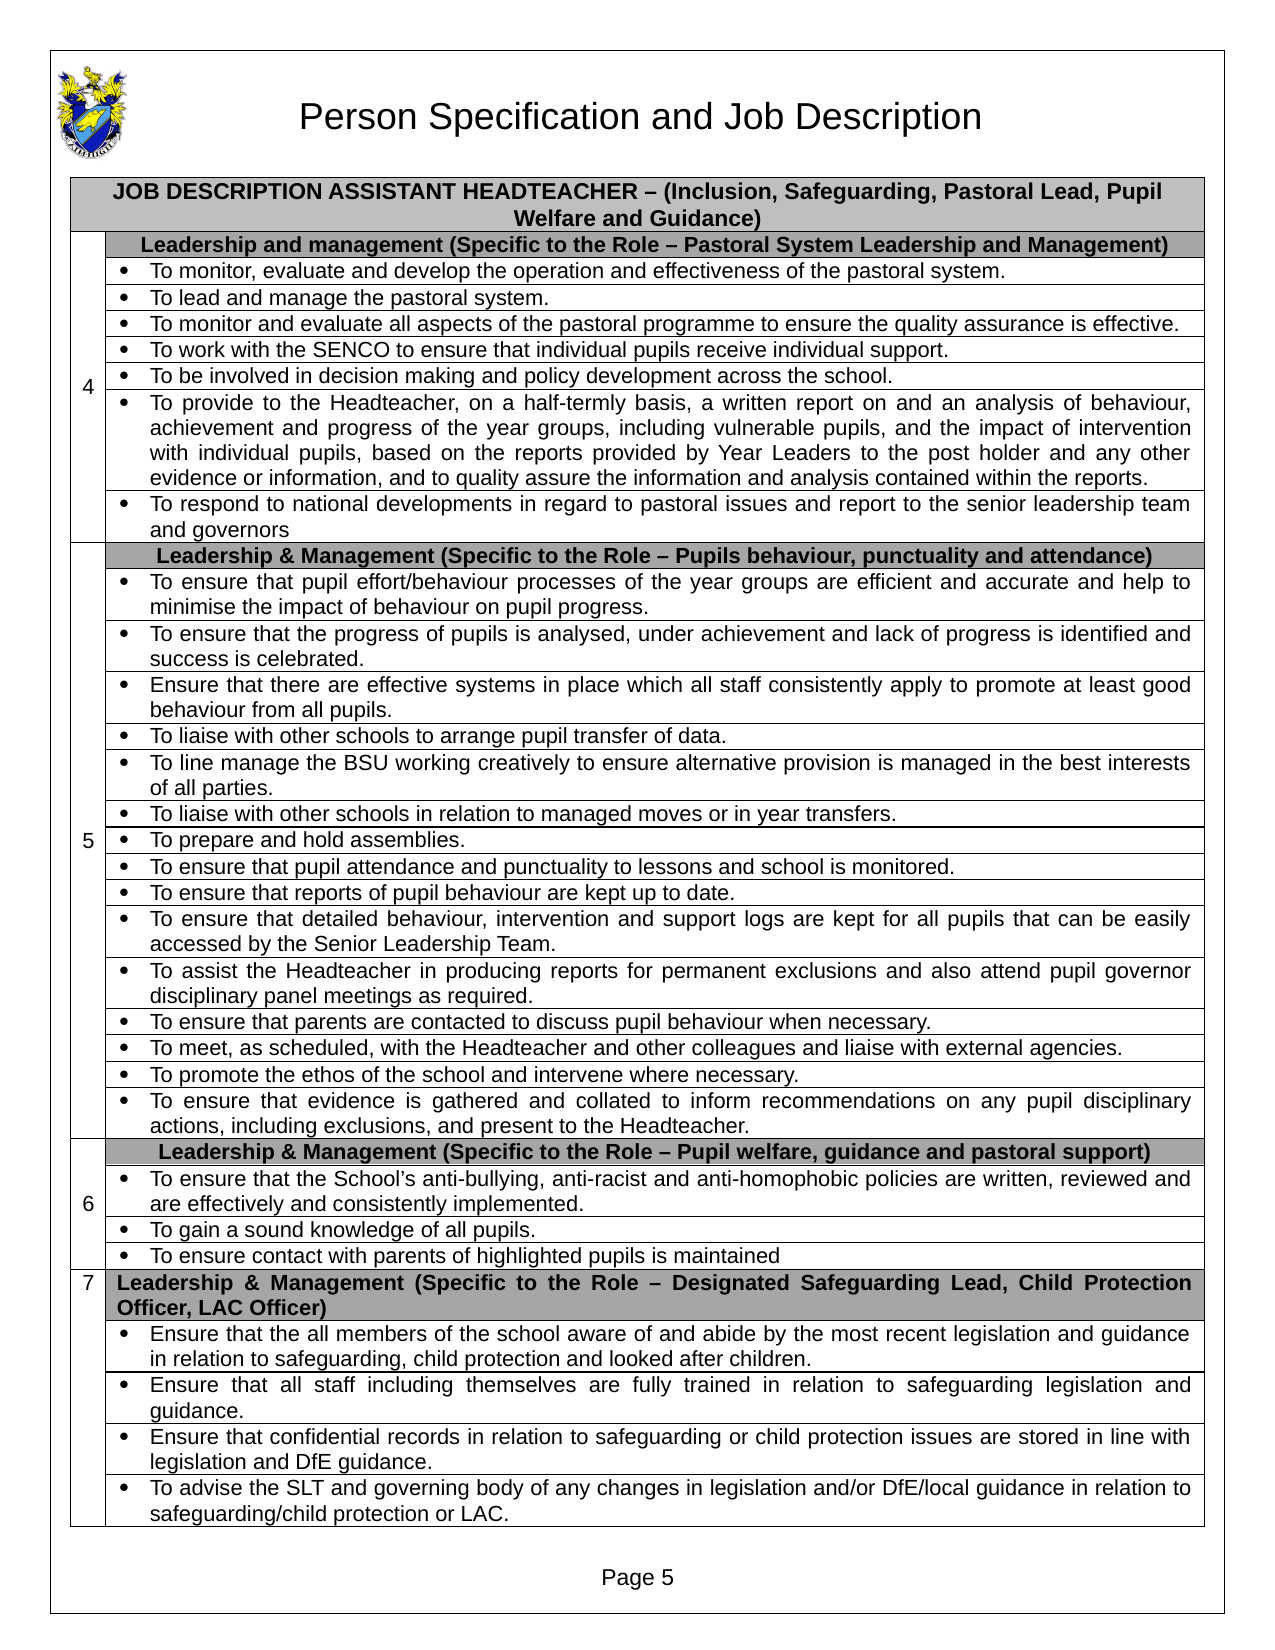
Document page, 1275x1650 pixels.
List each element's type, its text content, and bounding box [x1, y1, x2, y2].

table_cell Leadership & Management (Specific to the Role – Pupil welfare, guidance and pastoral support) [106, 1139, 1204, 1164]
table_cell To ensure that pupil attendance and punctuality to lessons and school is monitored. [106, 854, 1204, 879]
table_cell To assist the Headteacher in producing reports for permanent exclusions and also attend pupil governor disciplinary panel meetings as required. [106, 958, 1204, 1008]
table_cell To line manage the BSU working creatively to ensure alternative provision is managed in the best interests of all parties. [106, 750, 1204, 800]
table_cell To ensure that reports of pupil behaviour are kept up to date. [106, 880, 1204, 905]
table_cell To ensure that parents are contacted to discuss pupil behaviour when necessary. [106, 1009, 1204, 1034]
table_cell To liaise with other schools to arrange pupil transfer of data. [106, 724, 1204, 749]
table_cell 5 [71, 543, 105, 1138]
table_cell To lead and manage the pastoral system. [106, 285, 1204, 310]
table_cell 6 [71, 1139, 105, 1268]
table_cell Leadership & Management (Specific to the Role – Pupils behaviour, punctuality and attendance) [106, 543, 1204, 568]
table_cell To advise the SLT and governing body of any changes in legislation and/or DfE/local guidance in relation to safeguarding/child protection or LAC. [106, 1475, 1204, 1526]
table_cell Leadership and management (Specific to the Role – Pastoral System Leadership and Management) [106, 232, 1204, 257]
table_cell To ensure that detailed behaviour, intervention and support logs are kept for all pupils that can be easily accessed by the Senior Leadership Team. [106, 906, 1204, 957]
table_cell Ensure that all staff including themselves are fully trained in relation to safeguarding legislation and guidance. [106, 1373, 1204, 1423]
table_cell To respond to national developments in regard to pastoral issues and report to the senior leadership team and governors [106, 491, 1204, 542]
table_cell To be involved in decision making and policy development across the school. [106, 363, 1204, 388]
table_cell To ensure that the School’s anti-bullying, anti-racist and anti-homophobic policies are written, reviewed and are effectively and consistently implemented. [106, 1166, 1204, 1216]
table_cell To provide to the Headteacher, on a half-termly basis, a written report on and an analysis of behaviour, achievement and progress of the year groups, including vulnerable pupils, and the impact of intervention with individual pupils, based on the reports provided by Year Leaders to the post holder and any other evidence or information, and to quality assure the information and analysis contained within the reports. [106, 390, 1204, 490]
table_cell Leadership & Management (Specific to the Role – Designated Safeguarding Lead, Child Protection Officer, LAC Officer) [106, 1270, 1204, 1320]
table_header JOB DESCRIPTION ASSISTANT HEADTEACHER – (Inclusion, Safeguarding, Pastoral Lead, Pupil Welfare and Guidance) [71, 178, 1204, 231]
table_cell To monitor, evaluate and develop the operation and effectiveness of the pastoral system. [106, 258, 1204, 283]
table_cell Ensure that confidential records in relation to safeguarding or child protection issues are stored in line with legislation and DfE guidance. [106, 1424, 1204, 1474]
table_cell To promote the ethos of the school and intervene where necessary. [106, 1062, 1204, 1087]
table_cell To ensure that pupil effort/behaviour processes of the year groups are efficient and accurate and help to minimise the impact of behaviour on pupil progress. [106, 569, 1204, 619]
table_cell To liaise with other schools in relation to managed moves or in year transfers. [106, 801, 1204, 826]
table_cell To gain a sound knowledge of all pupils. [106, 1217, 1204, 1242]
table_cell Ensure that the all members of the school aware of and abide by the most recent legislation and guidance in relation to safeguarding, child protection and looked after children. [106, 1321, 1204, 1371]
table_cell 4 [71, 232, 105, 542]
table_cell To meet, as scheduled, with the Headteacher and other colleagues and liaise with external agencies. [106, 1035, 1204, 1061]
table_cell To ensure that evidence is gathered and collated to inform recommendations on any pupil disciplinary actions, including exclusions, and present to the Headteacher. [106, 1088, 1204, 1138]
table_cell To prepare and hold assemblies. [106, 828, 1204, 853]
table_cell To monitor and evaluate all aspects of the pastoral programme to ensure the quality assurance is effective. [106, 311, 1204, 336]
table_cell Ensure that there are effective systems in place which all staff consistently apply to promote at least good behaviour from all pupils. [106, 672, 1204, 722]
picture [54, 64, 131, 163]
table_cell To ensure contact with parents of highlighted pupils is maintained [106, 1243, 1204, 1268]
table_cell To work with the SENCO to ensure that individual pupils receive individual support. [106, 337, 1204, 362]
table_cell 7 [71, 1270, 105, 1526]
table_cell To ensure that the progress of pupils is analysed, under achievement and lack of progress is identified and success is celebrated. [106, 621, 1204, 671]
